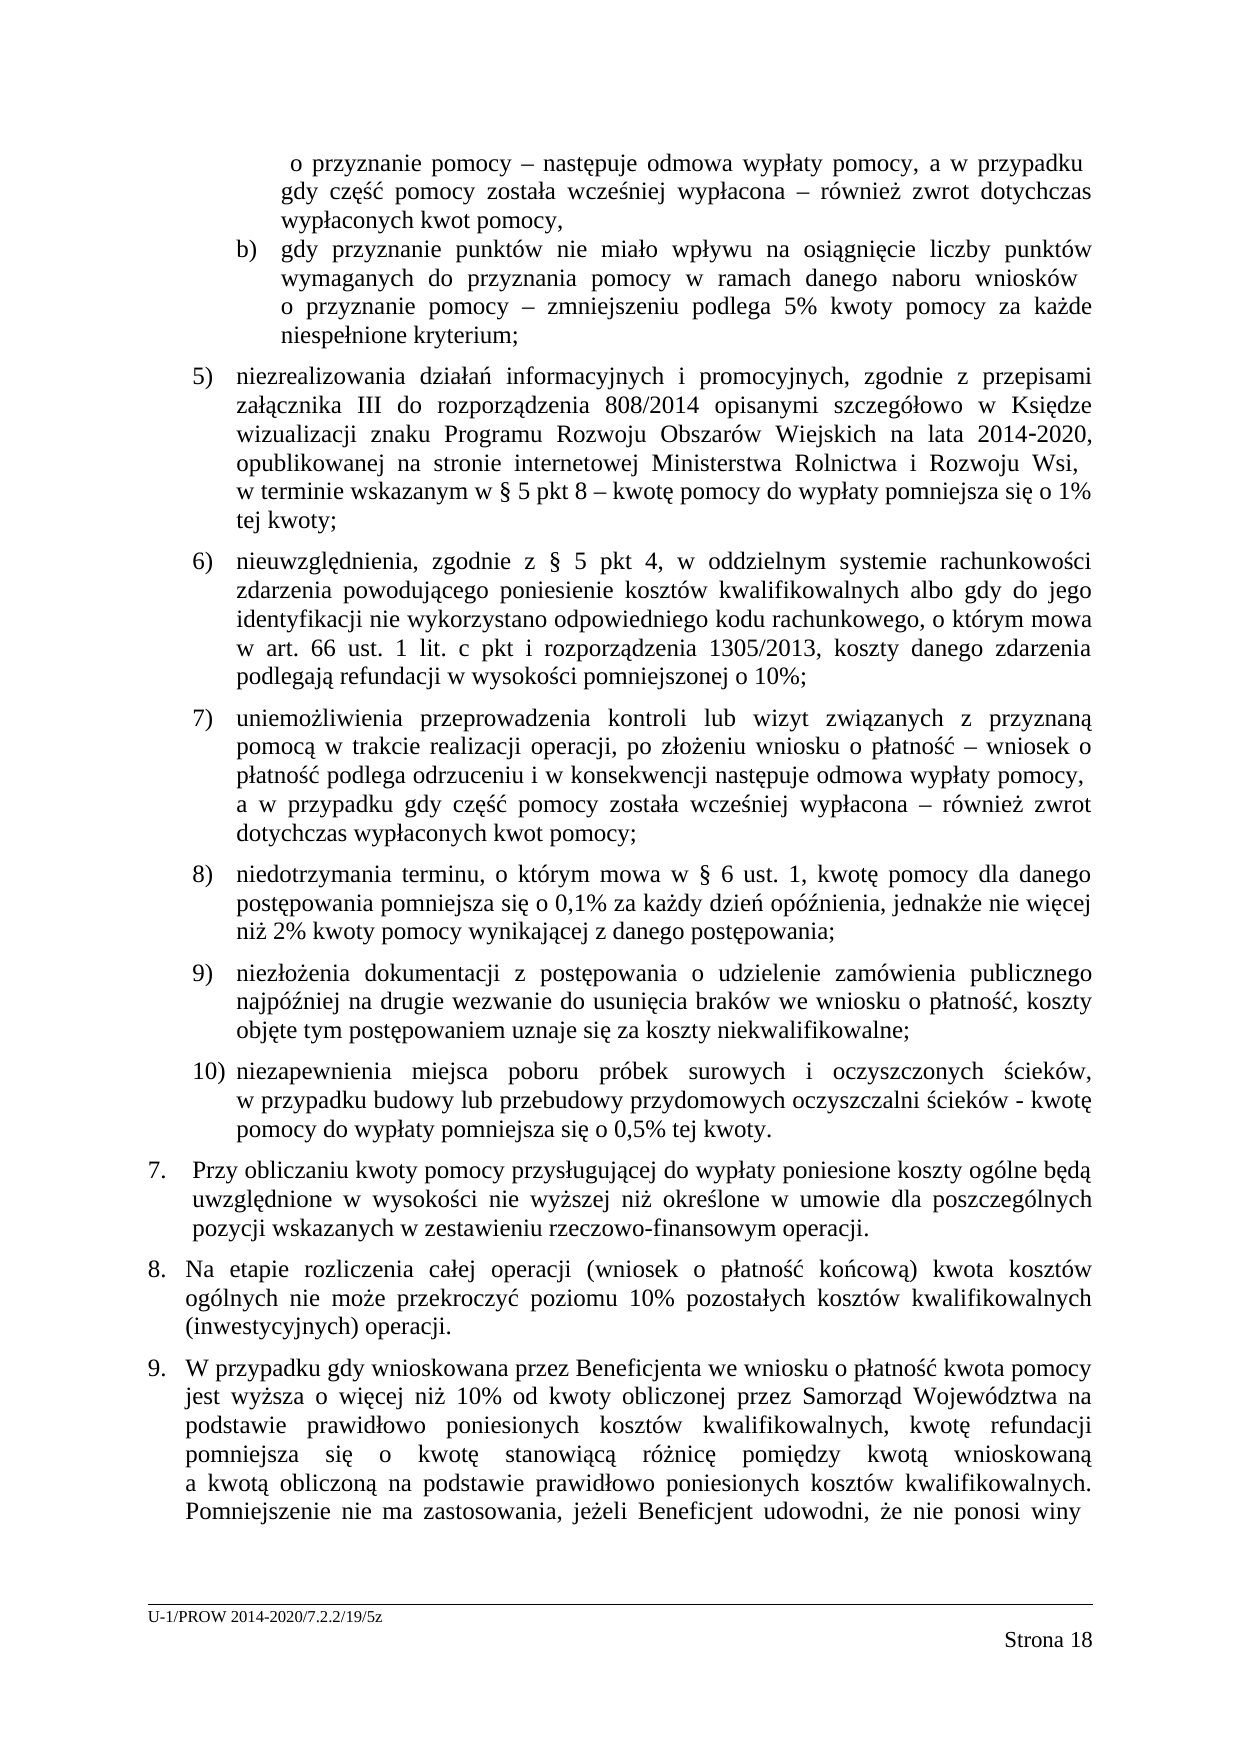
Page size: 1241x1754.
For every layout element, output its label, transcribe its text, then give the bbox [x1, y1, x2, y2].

text niezapewnienia miejsca poboru próbek surowych i oczyszczonych ścieków, w przypadku budowy lub przebudowy przydomowych oczyszczalni ścieków - kwotę pomocy do wypłaty pomniejsza się o 0,5% tej kwoty. [192, 1056, 1093, 1143]
list gdy przyznanie punktów nie miało wpływu na osiągnięcie liczby punktów wymaganych do przyznania pomocy w ramach danego naboru wniosków o przyznanie pomocy – zmniejszeniu podlega 5% kwoty pomocy za każde niespełnione kryterium; [236, 234, 1093, 349]
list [236, 148, 1093, 234]
list Na etapie rozliczenia całej operacji (wniosek o płatność końcową) kwota kosztów ogólnych nie może przekroczyć poziomu 10% pozostałych kosztów kwalifikowalnych (inwestycyjnych) operacji. [148, 1254, 1093, 1340]
text uniemożliwienia przeprowadzenia kontroli lub wizyt związanych z przyznaną pomocą w trakcie realizacji operacji, po złożeniu wniosku o płatność – wniosek o płatność podlega odrzuceniu i w konsekwencji następuje odmowa wypłaty pomocy, a w przypadku gdy część pomocy została wcześniej wypłacona – również zwrot dotychczas wypłaconych kwot pomocy; [192, 703, 1093, 846]
text niezłożenia dokumentacji z postępowania o udzielenie zamówienia publicznego najpóźniej na drugie wezwanie do usunięcia braków we wniosku o płatność, koszty objęte tym postępowaniem uznaje się za koszty niekwalifikowalne; [192, 958, 1093, 1044]
text nieuwzględnienia, zgodnie z § 5 pkt 4, w oddzielnym systemie rachunkowości zdarzenia powodującego poniesienie kosztów kwalifikowalnych albo gdy do jego identyfikacji nie wykorzystano odpowiedniego kodu rachunkowego, o którym mowa w art. 66 ust. 1 lit. c pkt i rozporządzenia 1305/2013, koszty danego zdarzenia podlegają refundacji w wysokości pomniejszonej o 10%; [192, 546, 1093, 690]
text niedotrzymania terminu, o którym mowa w § 6 ust. 1, kwotę pomocy dla danego postępowania pomniejsza się o 0,1% za każdy dzień opóźnienia, jednakże nie więcej niż 2% kwoty pomocy wynikającej z danego postępowania; [192, 859, 1093, 945]
list Przy obliczaniu kwoty pomocy przysługującej do wypłaty poniesione koszty ogólne będą uwzględnione w wysokości nie wyższej niż określone w umowie dla poszczególnych pozycji wskazanych w zestawieniu rzeczowo-finansowym operacji. [148, 1155, 1093, 1241]
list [148, 1353, 1093, 1525]
text niezrealizowania działań informacyjnych i promocyjnych, zgodnie z przepisami załącznika III do rozporządzenia 808/2014 opisanymi szczegółowo w Księdze wizualizacji znaku Programu Rozwoju Obszarów Wiejskich na lata 20142020, opublikowanej na stronie internetowej Ministerstwa Rolnictwa i Rozwoju Wsi, w terminie wskazanym w § 5 pkt 8 – kwotę pomocy do wypłaty pomniejsza się o 1% tej kwoty; [192, 361, 1093, 534]
